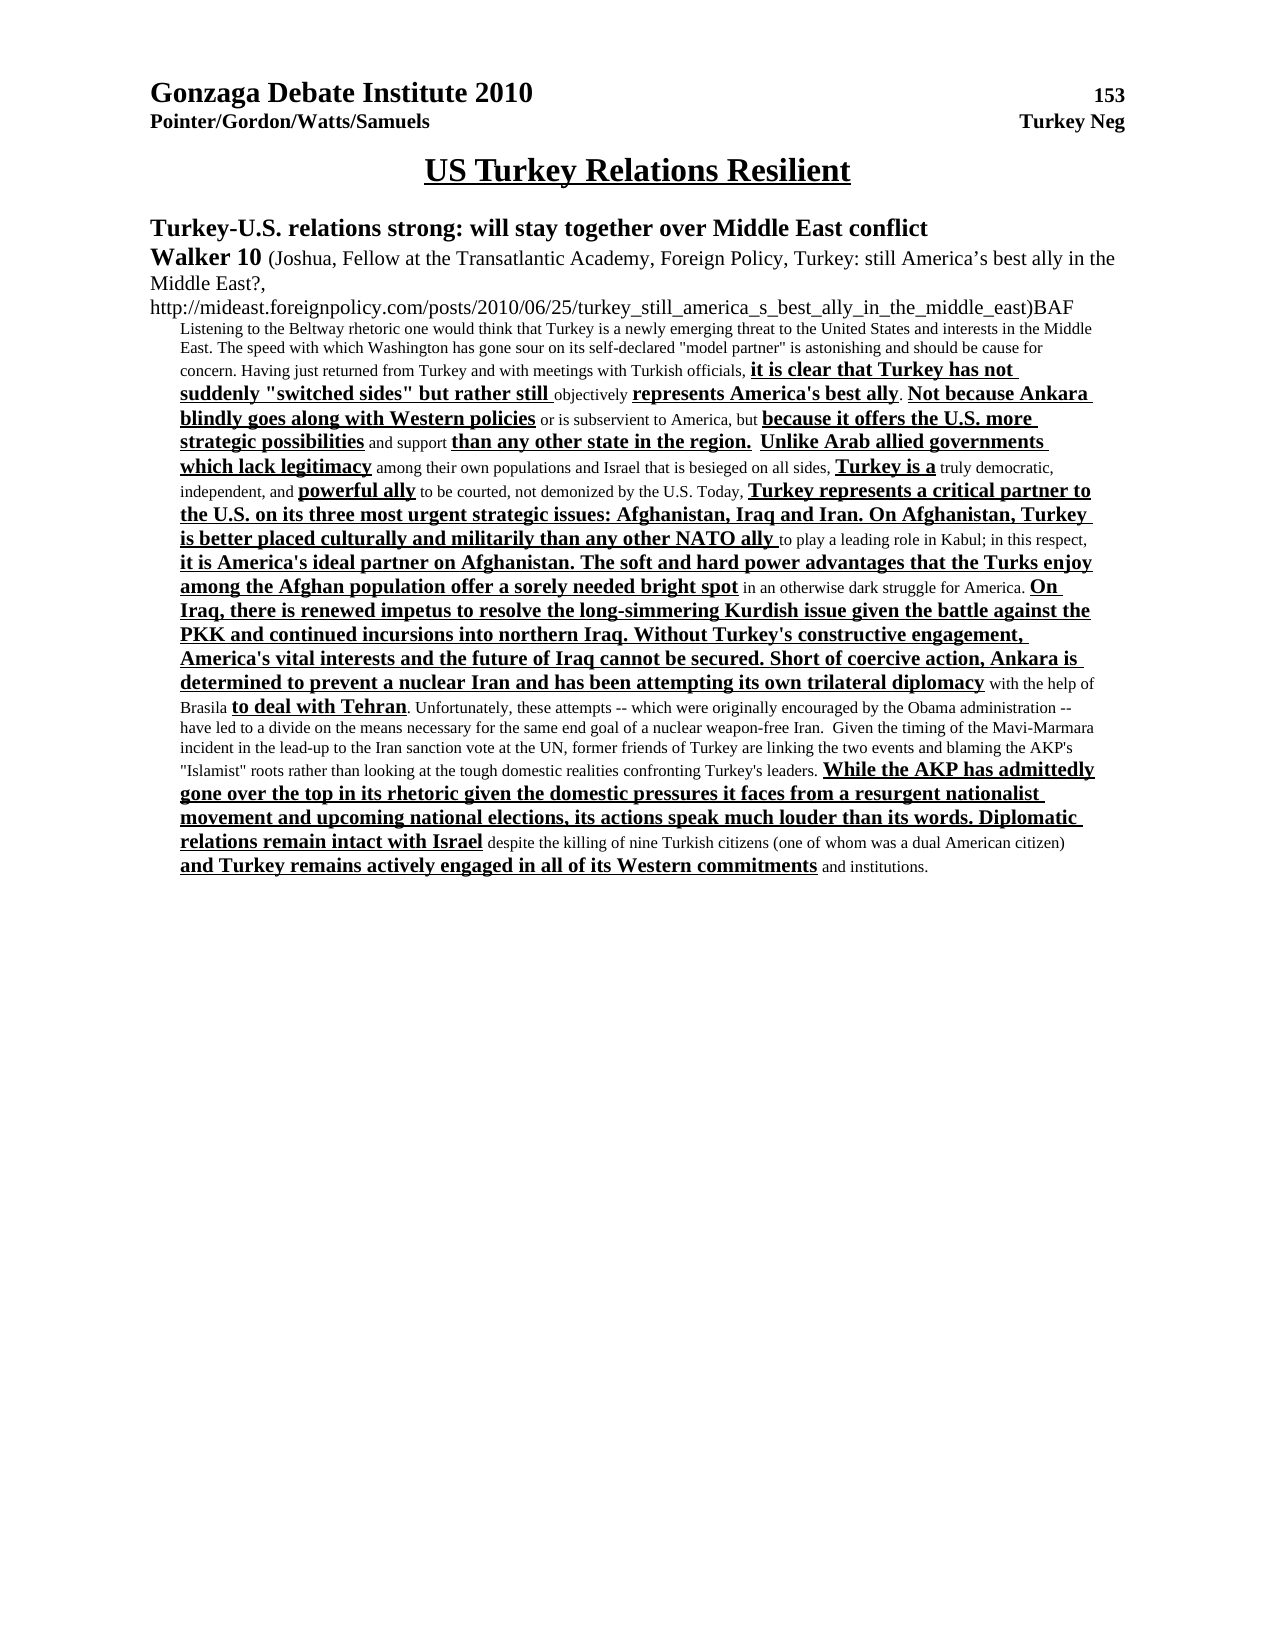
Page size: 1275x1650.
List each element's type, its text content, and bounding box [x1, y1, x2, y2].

text Turkey-U.S. relations strong: will stay together over Middle East conflict [150, 213, 1125, 242]
title US Turkey Relations Resilient [150, 150, 1125, 188]
text Walker 10 (Joshua, Fellow at the Transatlantic Academy, Foreign Policy, Turkey: still America’s best ally in the Middle East?, http://mideast.foreignpolicy.com/posts/2010/06/25/turkey_still_america_s_best_ally_in_the_middle_east)BAF [150, 242, 1125, 319]
text Listening to the Beltway rhetoric one would think that Turkey is a newly emerging threat to the United States and interests in the Middle East. The speed with which Washington has gone sour on its self-declared "model partner" is astonishing and should be cause for concern. Having just returned from Turkey and with meetings with Turkish officials, it is clear that Turkey has not suddenly "switched sides" but rather still objectively represents America's best ally. Not because Ankara blindly goes along with Western policies or is subservient to America, but because it offers the U.S. more strategic possibilities and support than any other state in the region. Unlike Arab allied governments which lack legitimacy among their own populations and Israel that is besieged on all sides, Turkey is a truly democratic, independent, and powerful ally to be courted, not demonized by the U.S. Today, Turkey represents a critical partner to the U.S. on its three most urgent strategic issues: Afghanistan, Iraq and Iran. On Afghanistan, Turkey is better placed culturally and militarily than any other NATO ally to play a leading role in Kabul; in this respect, it is America's ideal partner on Afghanistan. The soft and hard power advantages that the Turks enjoy among the Afghan population offer a sorely needed bright spot in an otherwise dark struggle for America. On Iraq, there is renewed impetus to resolve the long-simmering Kurdish issue given the battle against the PKK and continued incursions into northern Iraq. Without Turkey's constructive engagement, America's vital interests and the future of Iraq cannot be secured. Short of coercive action, Ankara is determined to prevent a nuclear Iran and has been attempting its own trilateral diplomacy with the help of Brasila to deal with Tehran. Unfortunately, these attempts -- which were originally encouraged by the Obama administration -- have led to a divide on the means necessary for the same end goal of a nuclear weapon-free Iran. Given the timing of the Mavi-Marmara incident in the lead-up to the Iran sanction vote at the UN, former friends of Turkey are linking the two events and blaming the AKP's "Islamist" roots rather than looking at the tough domestic realities confronting Turkey's leaders. While the AKP has admittedly gone over the top in its rhetoric given the domestic pressures it faces from a resurgent nationalist movement and upcoming national elections, its actions speak much louder than its words. Diplomatic relations remain intact with Israel despite the killing of nine Turkish citizens (one of whom was a dual American citizen) and Turkey remains actively engaged in all of its Western commitments and institutions. [180, 319, 1095, 877]
